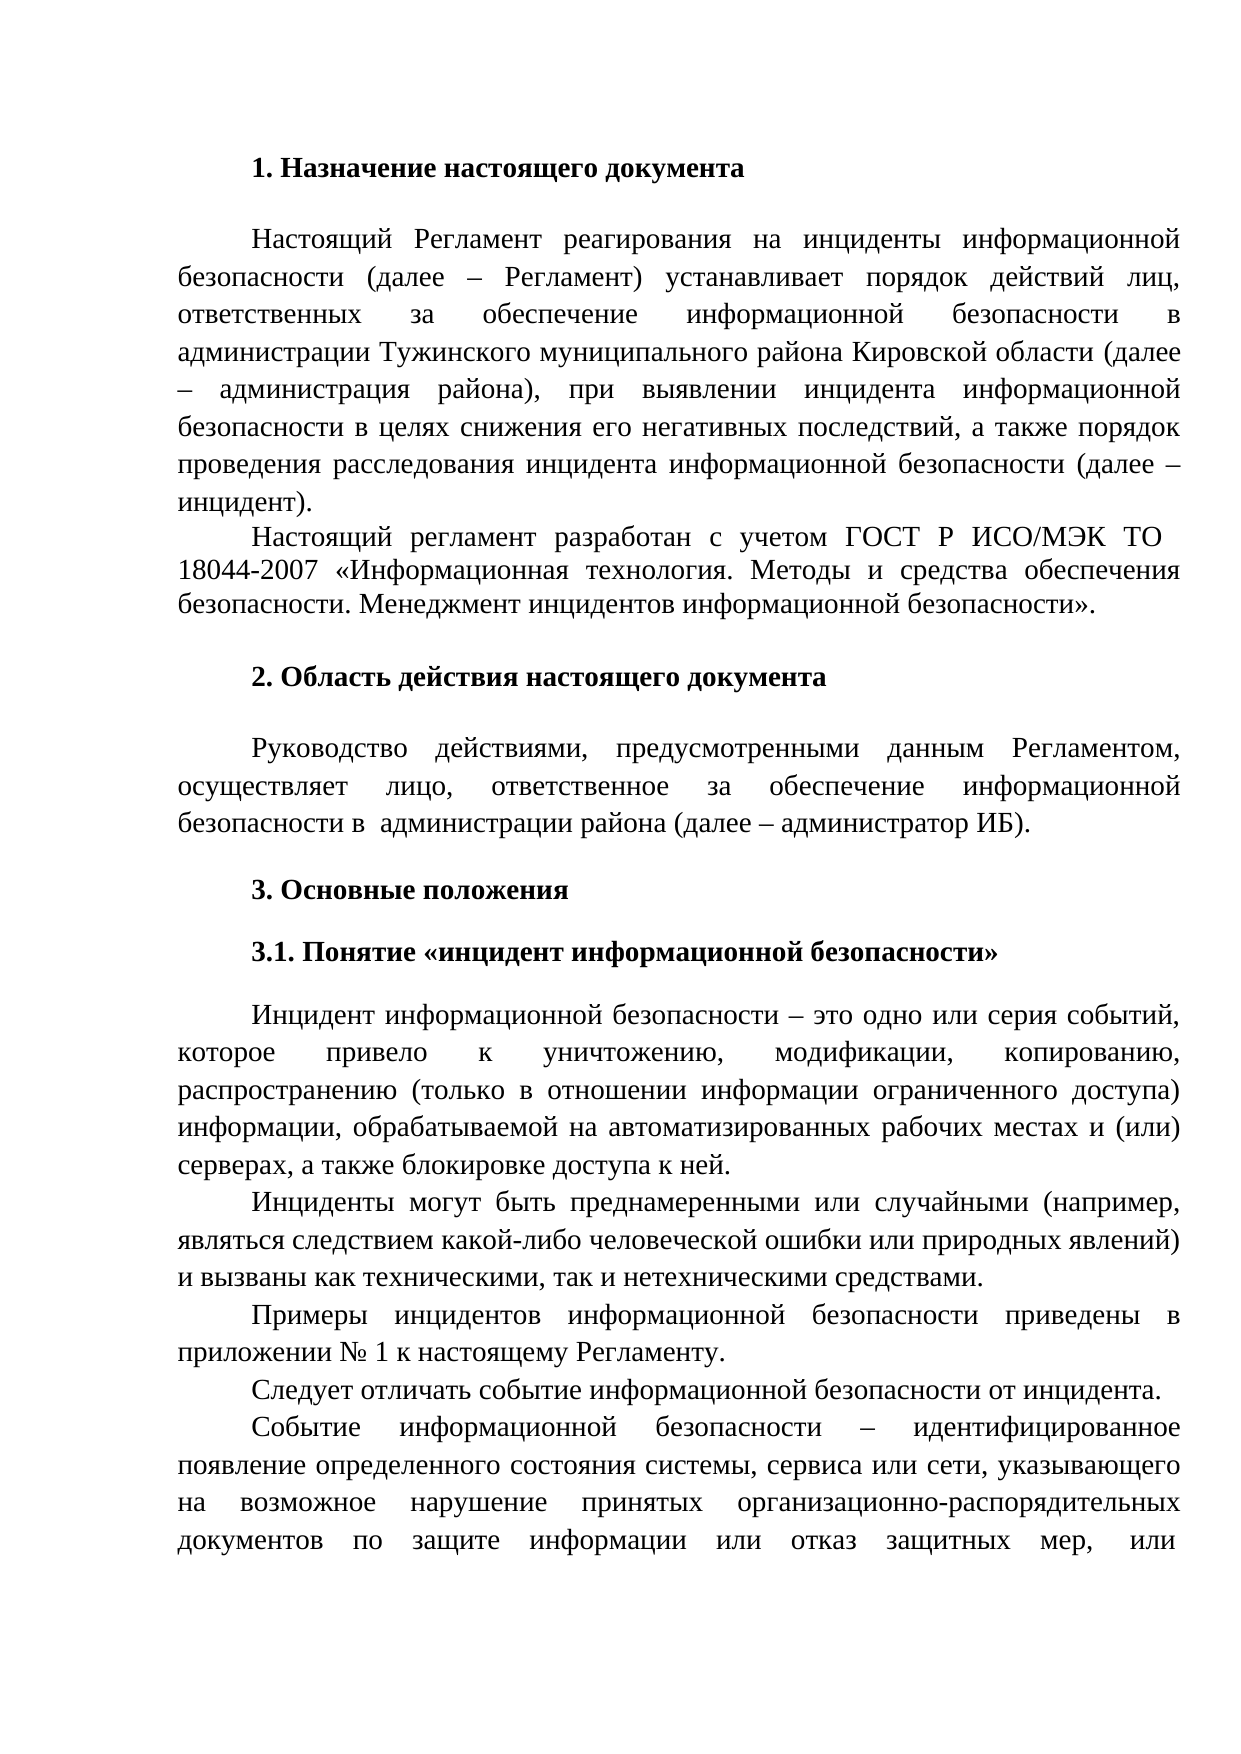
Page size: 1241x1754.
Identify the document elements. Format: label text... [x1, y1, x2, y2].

text Настоящий регламент разработан с учетом ГОСТ Р ИСО/МЭК ТО 18044-2007 «Информационная технология. Методы и средства обеспечения безопасности. Менеджмент инцидентов информационной безопасности». [177, 519, 1181, 619]
text 3.1. Понятие «инцидент информационной безопасности» [177, 932, 1181, 969]
text Инцидент информационной безопасности – это одно или серия событий, которое привело к уничтожению, модификации, копированию, распространению (только в отношении информации ограниченного доступа) информации, обрабатываемой на автоматизированных рабочих местах и (или) серверах, а также блокировке доступа к ней. [177, 994, 1181, 1182]
text Руководство действиями, предусмотренными данным Регламентом, осуществляет лицо, ответственное за обеспечение информационной безопасности в администрации района (далее – администратор ИБ). [177, 728, 1181, 840]
text 1. Назначение настоящего документа [177, 148, 1181, 185]
text Событие информационной безопасности – идентифицированное появление определенного состояния системы, сервиса или сети, указывающего на возможное нарушение принятых организационно-распорядительных документов по защите информации или отказ защитных мер, или [177, 1407, 1181, 1557]
text Примеры инцидентов информационной безопасности приведены в приложении № 1 к настоящему Регламенту. [177, 1294, 1181, 1369]
text 3. Основные положения [177, 869, 1181, 907]
text Настоящий Регламент реагирования на инциденты информационной безопасности (далее – Регламент) устанавливает порядок действий лиц, ответственных за обеспечение информационной безопасности в администрации Тужинского муниципального района Кировской области (далее – администрация района), при выявлении инцидента информационной безопасности в целях снижения его негативных последствий, а также порядок проведения расследования инцидента информационной безопасности (далее – инцидент). [177, 219, 1181, 519]
text Инциденты могут быть преднамеренными или случайными (например, являться следствием какой-либо человеческой ошибки или природных явлений) и вызваны как техническими, так и нетехническими средствами. [177, 1182, 1181, 1294]
text 2. Область действия настоящего документа [177, 657, 1181, 694]
text Следует отличать событие информационной безопасности от инцидента. [177, 1369, 1181, 1407]
